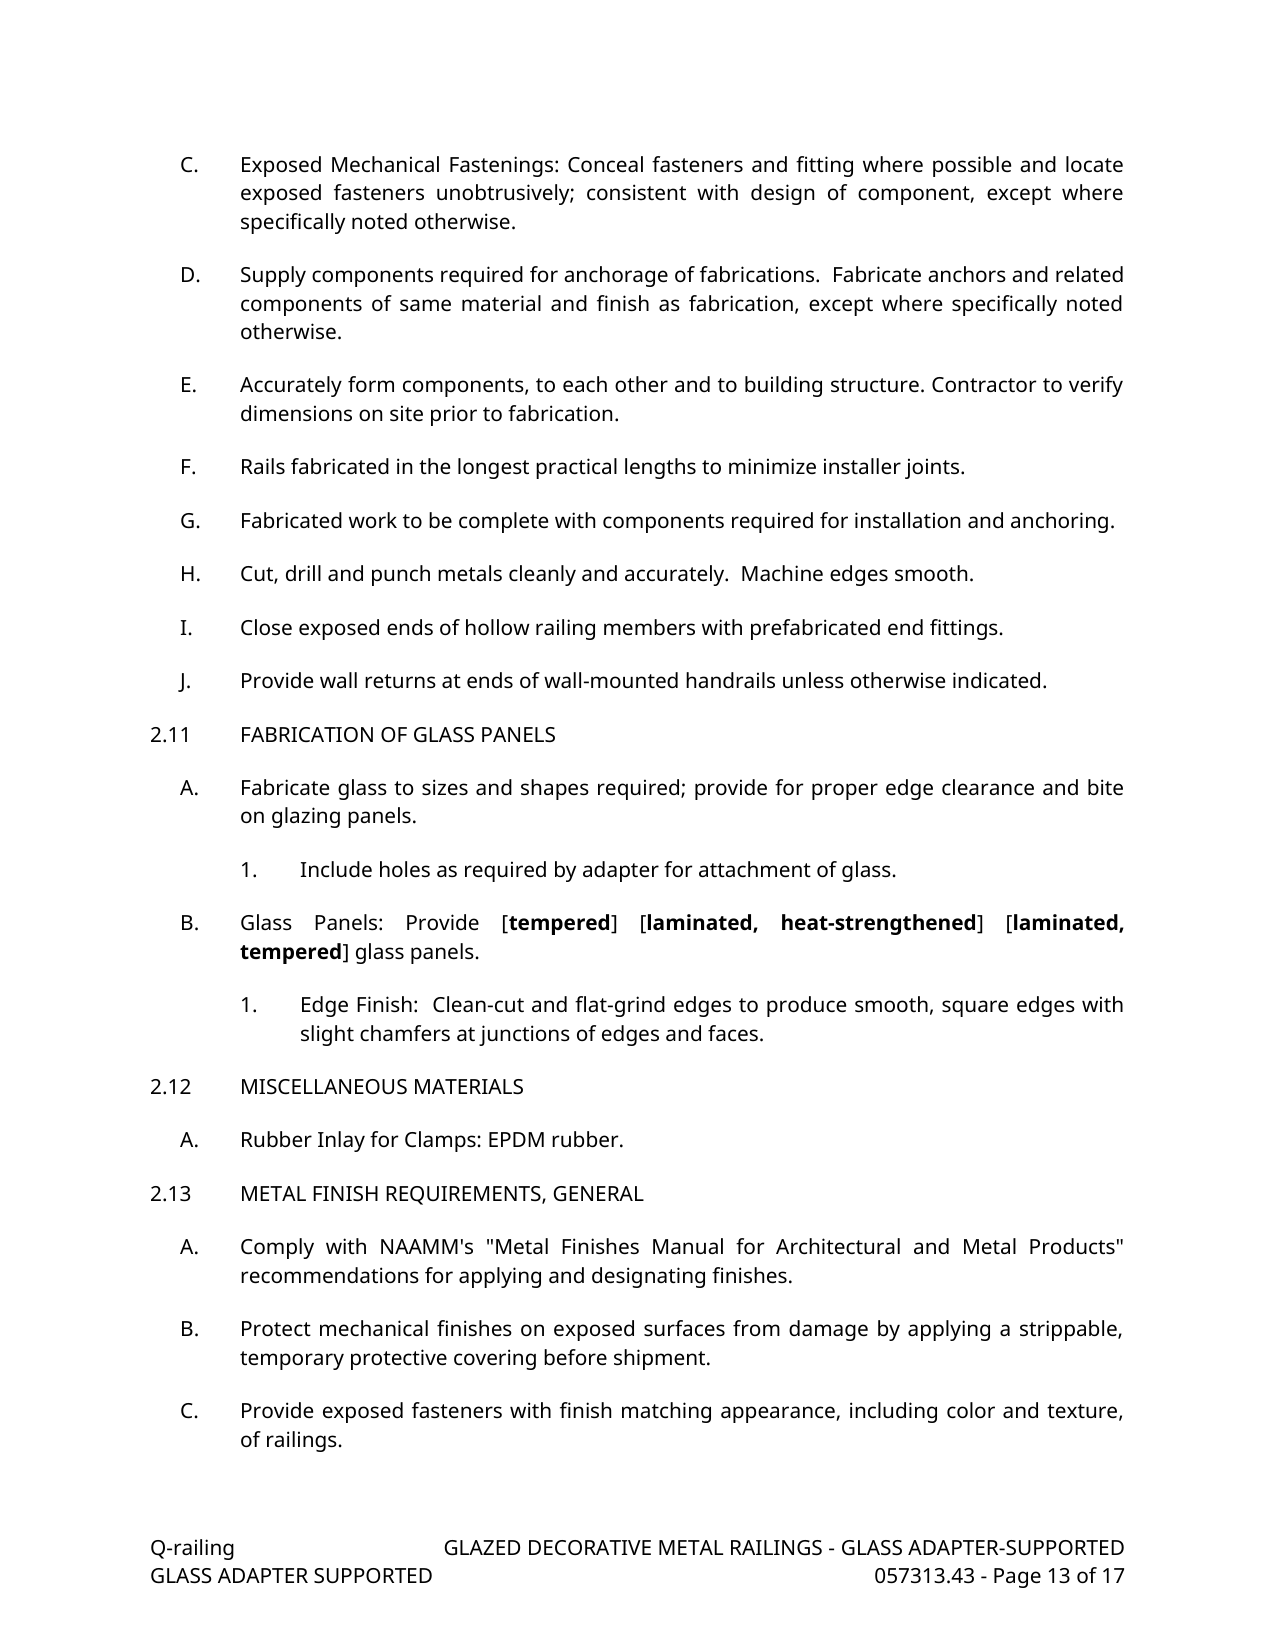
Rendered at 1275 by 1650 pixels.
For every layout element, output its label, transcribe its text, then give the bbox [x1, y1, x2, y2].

text Fabricated work to be complete with components required for installation and anchoring. [180, 506, 1125, 534]
text Edge Finish: Clean-cut and flat-grind edges to produce smooth, square edges with slight chamfers at junctions of edges and faces. [240, 990, 1125, 1047]
text Rubber Inlay for Clamps: EPDM rubber. [180, 1126, 1125, 1154]
text Cut, drill and punch metals cleanly and accurately. Machine edges smooth. [180, 559, 1125, 588]
text Rails fabricated in the longest practical lengths to minimize installer joints. [180, 452, 1125, 481]
text Glass Panels: Provide [tempered] [laminated, heat-strengthened] [laminated, tempered] glass panels. [180, 908, 1125, 965]
text MISCELLANEOUS MATERIALS [150, 1072, 1125, 1101]
text Include holes as required by adapter for attachment of glass. [240, 855, 1125, 883]
text Protect mechanical finishes on exposed surfaces from damage by applying a strippable, temporary protective covering before shipment. [180, 1314, 1125, 1371]
text FABRICATION OF GLASS PANELS [150, 720, 1125, 748]
text Close exposed ends of hollow railing members with prefabricated end fittings. [180, 613, 1125, 641]
text Supply components required for anchorage of fabrications. Fabricate anchors and related components of same material and finish as fabrication, except where specifically noted otherwise. [180, 260, 1125, 346]
text METAL FINISH REQUIREMENTS, GENERAL [150, 1179, 1125, 1207]
text Accurately form components, to each other and to building structure. Contractor to verify dimensions on site prior to fabrication. [180, 371, 1125, 427]
text Comply with NAAMM's "Metal Finishes Manual for Architectural and Metal Products" recommendations for applying and designating finishes. [180, 1232, 1125, 1289]
text Fabricate glass to sizes and shapes required; provide for proper edge clearance and bite on glazing panels. [180, 773, 1125, 830]
text Provide wall returns at ends of wall-mounted handrails unless otherwise indicated. [180, 666, 1125, 695]
text Exposed Mechanical Fastenings: Conceal fasteners and fitting where possible and locate exposed fasteners unobtrusively; consistent with design of component, except where specifically noted otherwise. [180, 150, 1125, 235]
text Provide exposed fasteners with finish matching appearance, including color and texture, of railings. [180, 1396, 1125, 1453]
